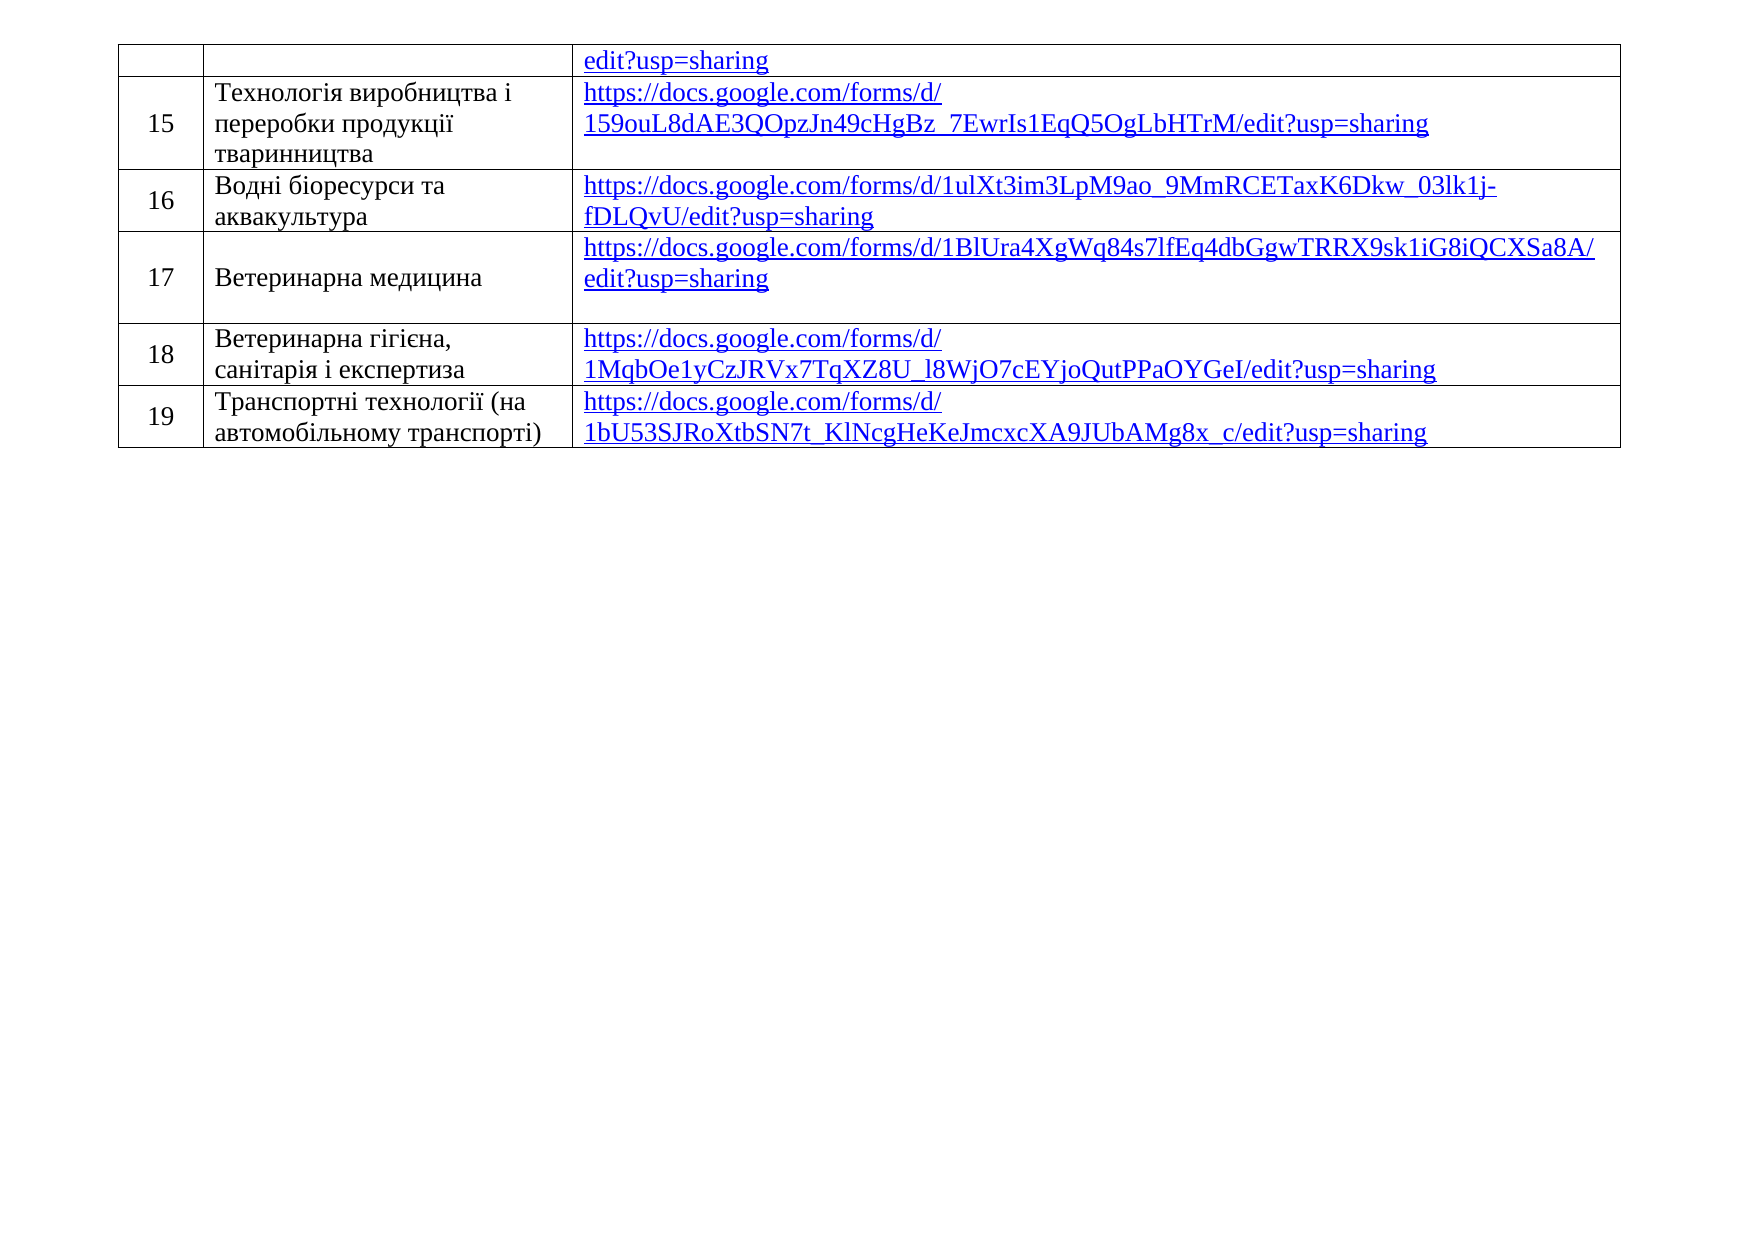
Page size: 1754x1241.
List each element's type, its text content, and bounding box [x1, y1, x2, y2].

table_cell Ветеринарна гігієна, санітарія і експертиза [204, 324, 572, 384]
table_cell 17 [119, 232, 203, 322]
table_cell 15 [119, 77, 203, 169]
table_cell 14 [119, 45, 203, 76]
table_cell Ветеринарна медицина [204, 232, 572, 322]
table_cell 18 [119, 324, 203, 384]
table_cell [573, 45, 1620, 76]
table_cell https://docs.google.com/forms/d/1bU53SJRoXtbSN7t_KlNcgHeKeJmcxcXA9JUbAMg8x_c/edit?usp=sharing [573, 386, 1620, 447]
table_cell https://docs.google.com/forms/d/1BlUra4XgWq84s7lfEq4dbGgwTRRX9sk1iG8iQCXSa8A/edit?usp=sharing [573, 232, 1620, 322]
table_cell https://docs.google.com/forms/d/159ouL8dAE3QOpzJn49cHgBz_7EwrIs1EqQ5OgLbHTrM/edit?usp=sharing [573, 77, 1620, 169]
table_cell Водні біоресурси та аквакультура [204, 170, 572, 231]
table_cell https://docs.google.com/forms/d/1ulXt3im3LpM9ao_9MmRCETaxK6Dkw_03lk1j-fDLQvU/edit?usp=sharing [573, 170, 1620, 231]
table_cell https://docs.google.com/forms/d/1MqbOe1yCzJRVx7TqXZ8U_l8WjO7cEYjoQutPPaOYGeI/edit?usp=sharing [573, 324, 1620, 384]
table_cell Технологія виробництва і переробки продукції тваринництва [204, 77, 572, 169]
table_cell 16 [119, 170, 203, 231]
table_cell Транспортні технології (на автомобільному транспорті) [204, 386, 572, 447]
table_cell 19 [119, 386, 203, 447]
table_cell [204, 45, 572, 76]
